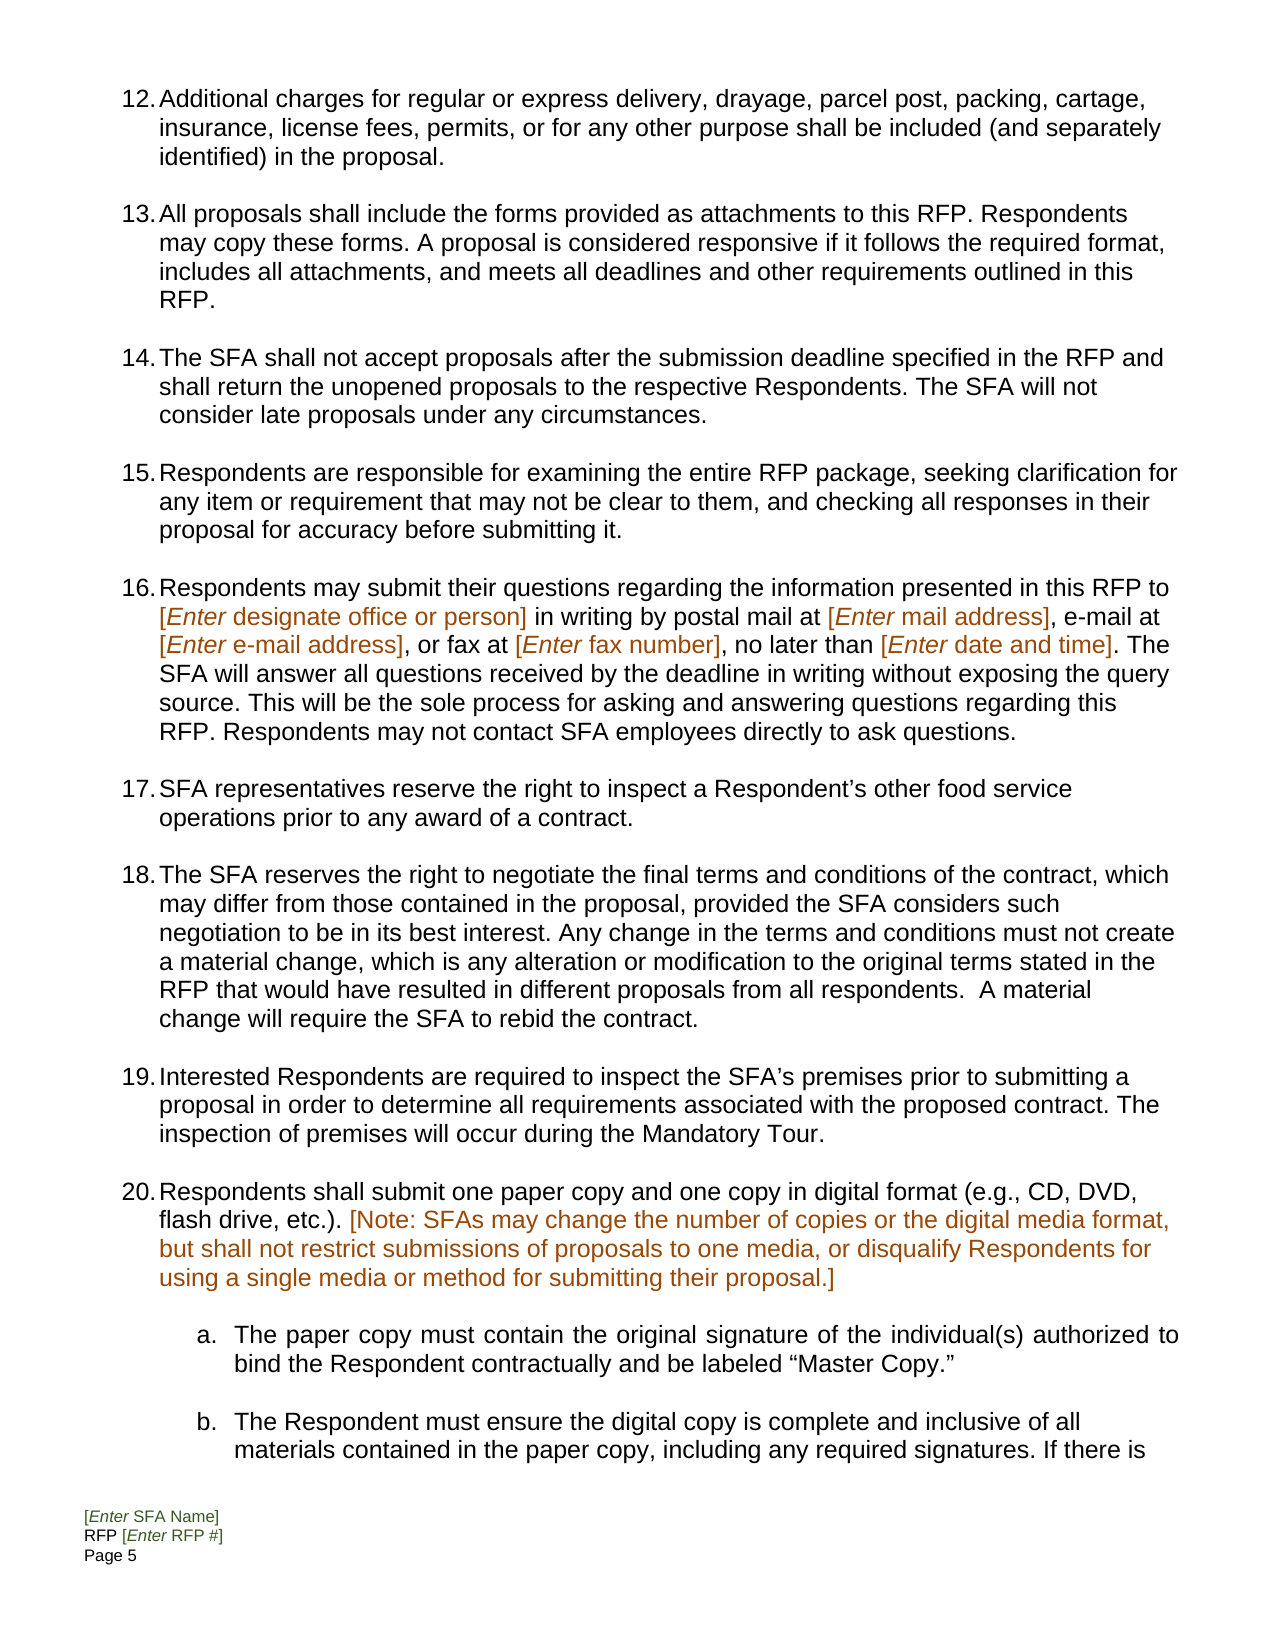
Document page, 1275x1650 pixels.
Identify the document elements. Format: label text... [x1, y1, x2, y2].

list The paper copy must contain the original signature of the individual(s) authorized to bind the Respondent contractually and be labeled “Master Copy.” [196, 1320, 1181, 1378]
list Additional charges for regular or express delivery, drayage, parcel post, packing, cartage, insurance, license fees, permits, or for any other purpose shall be included (and separately identified) in the proposal. [121, 84, 1181, 170]
list The SFA reserves the right to negotiate the final terms and conditions of the contract, which may differ from those contained in the proposal, provided the SFA considers such negotiation to be in its best interest. Any change in the terms and conditions must not create a material change, which is any alteration or modification to the original terms stated in the RFP that would have resulted in different proposals from all respondents. A material change will require the SFA to rebid the contract. [121, 860, 1181, 1033]
list Respondents may submit their questions regarding the information presented in this RFP to [Enter designate office or person] in writing by postal mail at [Enter mail address], e-mail at [Enter e-mail address], or fax at [Enter fax number], no later than [Enter date and time]. The SFA will answer all questions received by the deadline in writing without exposing the query source. This will be the sole process for asking and answering questions regarding this RFP. Respondents may not contact SFA employees directly to ask questions. [121, 573, 1181, 745]
list Respondents shall submit one paper copy and one copy in digital format (e.g., CD, DVD, flash drive, etc.). [Note: SFAs may change the number of copies or the digital media format, but shall not restrict submissions of proposals to one media, or disqualify Respondents for using a single media or method for submitting their proposal.] [121, 1176, 1181, 1291]
list SFA representatives reserve the right to inspect a Respondent’s other food service operations prior to any award of a contract. [121, 774, 1181, 831]
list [196, 1406, 1181, 1464]
list Interested Respondents are required to inspect the SFA’s premises prior to submitting a proposal in order to determine all requirements associated with the proposed contract. The inspection of premises will occur during the Mandatory Tour. [121, 1061, 1181, 1148]
list Respondents are responsible for examining the entire RFP package, seeking clarification for any item or requirement that may not be clear to them, and checking all responses in their proposal for accuracy before submitting it. [121, 458, 1181, 544]
list All proposals shall include the forms provided as attachments to this RFP. Respondents may copy these forms. A proposal is considered responsive if it follows the required format, includes all attachments, and meets all deadlines and other requirements outlined in this RFP. [121, 199, 1181, 314]
list The SFA shall not accept proposals after the submission deadline specified in the RFP and shall return the unopened proposals to the respective Respondents. The SFA will not consider late proposals under any circumstances. [121, 343, 1181, 429]
